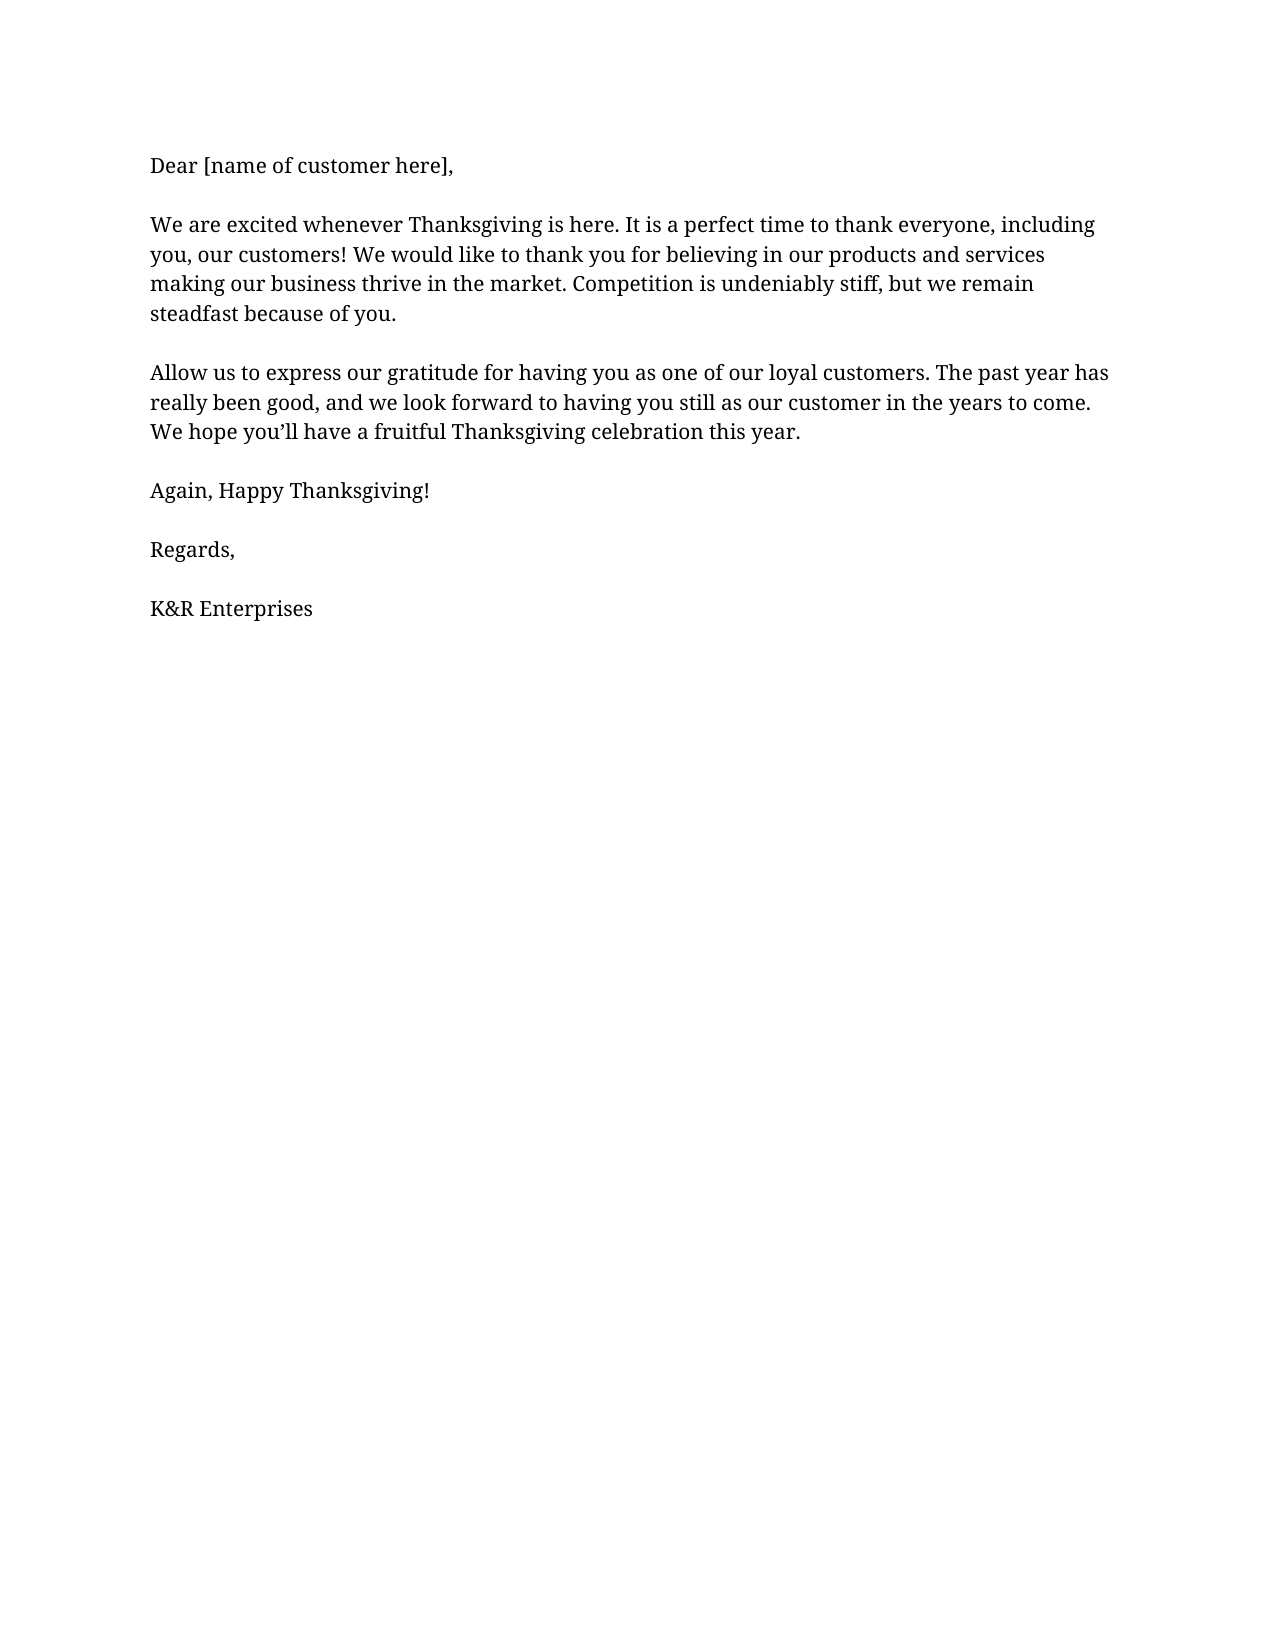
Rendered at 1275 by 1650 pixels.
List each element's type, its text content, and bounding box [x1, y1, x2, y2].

text K&R Enterprises [150, 593, 1125, 622]
text Regards, [150, 534, 1125, 563]
text Dear [name of customer here], [150, 150, 1125, 180]
text We are excited whenever Thanksgiving is here. It is a perfect time to thank everyone, including you, our customers! We would like to thank you for believing in our products and services making our business thrive in the market. Competition is undeniably stiff, but we remain steadfast because of you. [150, 209, 1125, 328]
text Allow us to express our gratitude for having you as one of our loyal customers. The past year has really been good, and we look forward to having you still as our customer in the years to come. We hope you’ll have a fruitful Thanksgiving celebration this year. [150, 357, 1125, 446]
text Again, Happy Thanksgiving! [150, 475, 1125, 505]
